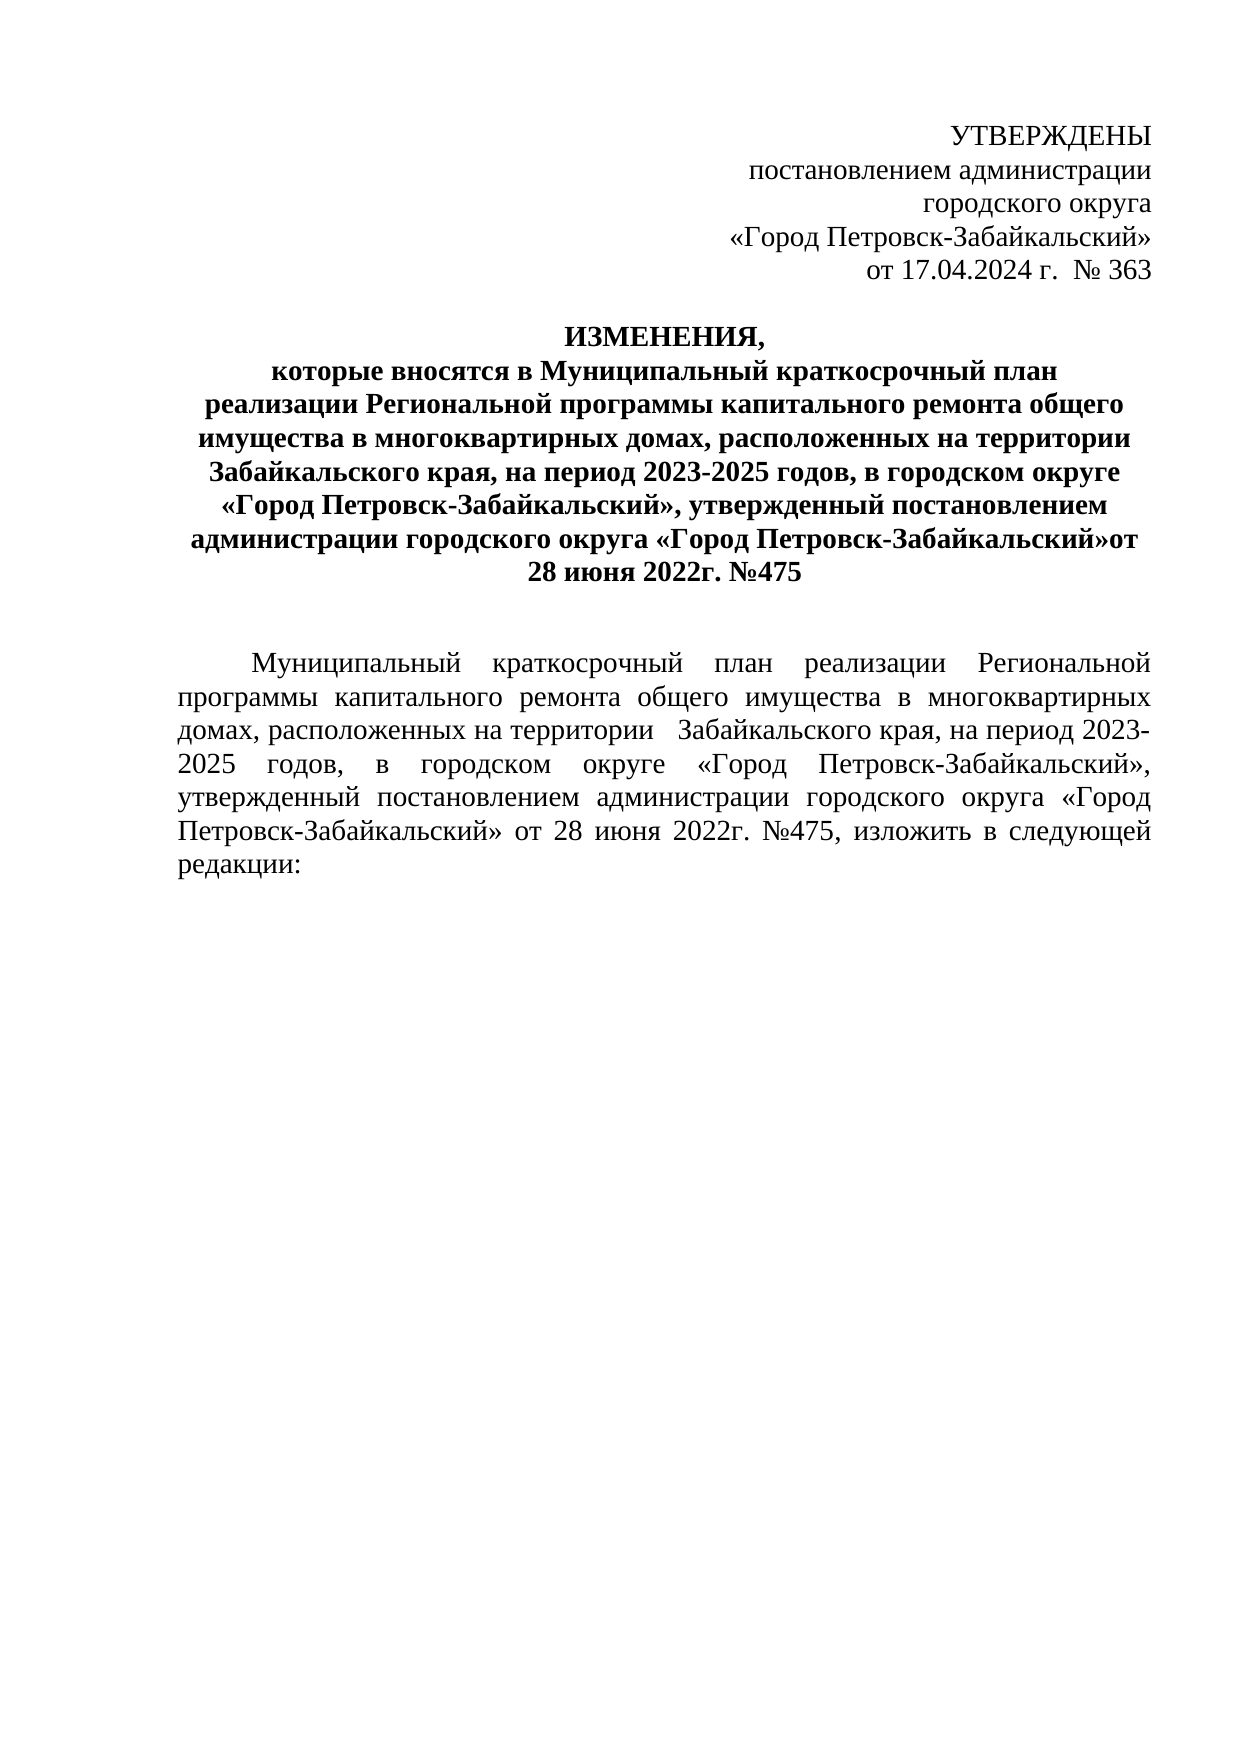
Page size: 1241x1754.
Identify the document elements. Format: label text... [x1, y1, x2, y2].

text «Город Петровск-Забайкальский» [177, 219, 1152, 252]
text УТВЕРЖДЕНЫ [177, 118, 1152, 152]
text которые вносятся в Муниципальный краткосрочный план [177, 353, 1152, 387]
text реализации Региональной программы капитального ремонта общего имущества в многоквартирных домах, расположенных на территории Забайкальского края, на период 2023-2025 годов, в городском округе «Город Петровск-Забайкальский», утвержденный постановлением администрации городского округа «Город Петровск-Забайкальский»от 28 июня 2022г. №475 [177, 387, 1152, 588]
text ИЗМЕНЕНИЯ, [177, 319, 1152, 353]
text городского округа [177, 185, 1152, 219]
text постановлением администрации [177, 152, 1152, 185]
text Муниципальный краткосрочный план реализации Региональной программы капитального ремонта общего имущества в многоквартирных домах, расположенных на территории Забайкальского края, на период 2023-2025 годов, в городском округе «Город Петровск-Забайкальский», утвержденный постановлением администрации городского округа «Город Петровск-Забайкальский» от 28 июня 2022г. №475, изложить в следующей редакции: [177, 645, 1152, 880]
text от 17.04.2024 г. № 363 [177, 252, 1152, 286]
